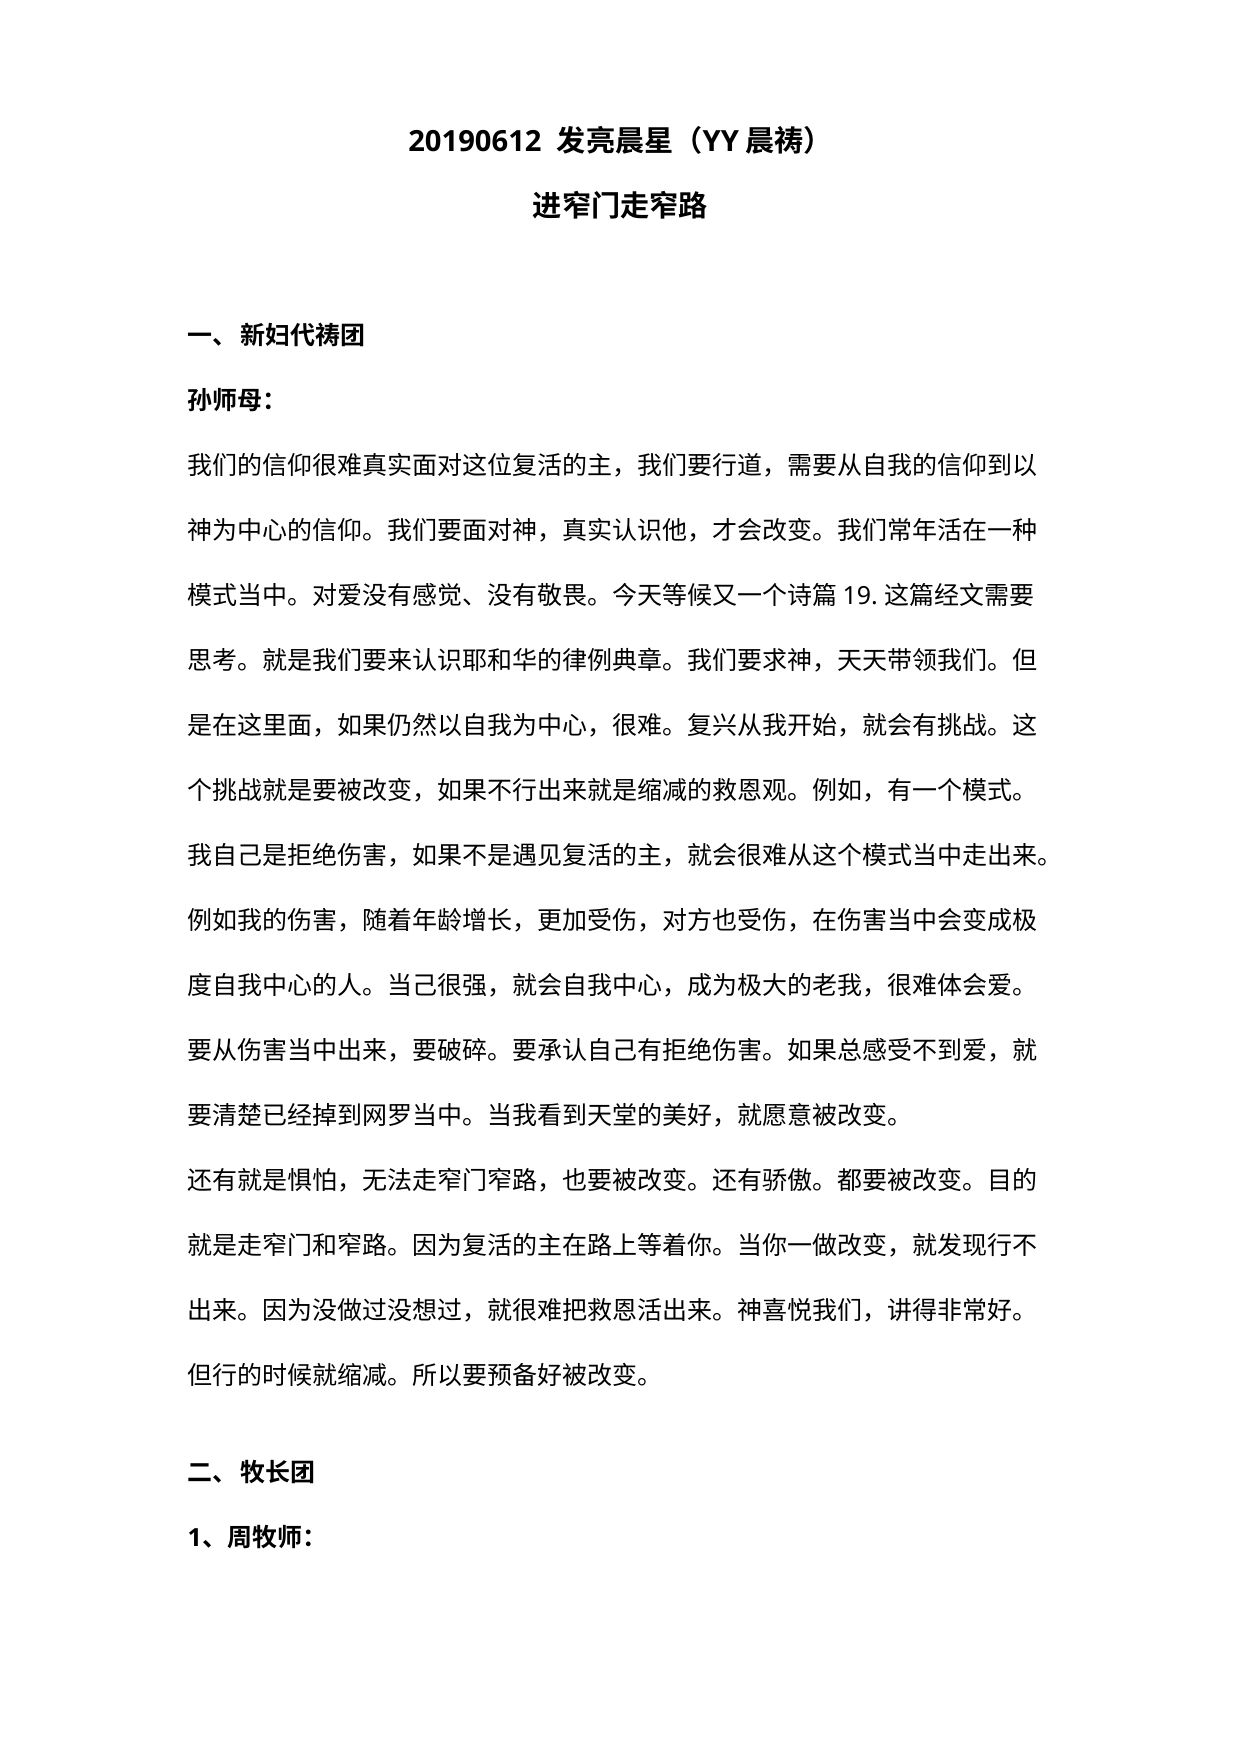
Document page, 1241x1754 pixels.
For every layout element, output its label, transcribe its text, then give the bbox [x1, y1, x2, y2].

list 新妇代祷团 [187, 301, 1053, 366]
text 还有就是惧怕，无法走窄门窄路，也要被改变。还有骄傲。都要被改变。目的就是走窄门和窄路。因为复活的主在路上等着你。当你一做改变，就发现行不出来。因为没做过没想过，就很难把救恩活出来。神喜悦我们，讲得非常好。但行的时候就缩减。所以要预备好被改变。 [187, 1146, 1053, 1406]
text 孙师母： [187, 366, 1053, 431]
text 我们的信仰很难真实面对这位复活的主，我们要行道，需要从自我的信仰到以神为中心的信仰。我们要面对神，真实认识他，才会改变。我们常年活在一种模式当中。对爱没有感觉、没有敬畏。今天等候又一个诗篇19. 这篇经文需要思考。就是我们要来认识耶和华的律例典章。我们要求神，天天带领我们。但是在这里面，如果仍然以自我为中心，很难。复兴从我开始，就会有挑战。这个挑战就是要被改变，如果不行出来就是缩减的救恩观。例如，有一个模式。我自己是拒绝伤害，如果不是遇见复活的主，就会很难从这个模式当中走出来。例如我的伤害，随着年龄增长，更加受伤，对方也受伤，在伤害当中会变成极度自我中心的人。当己很强，就会自我中心，成为极大的老我，很难体会爱。要从伤害当中出来，要破碎。要承认自己有拒绝伤害。如果总感受不到爱，就要清楚已经掉到网罗当中。当我看到天堂的美好，就愿意被改变。 [187, 431, 1053, 1146]
list 牧长团 [187, 1438, 1053, 1503]
text 1、周牧师： [187, 1503, 1053, 1568]
text 20190612 发亮晨星（YY晨祷） [187, 106, 1053, 171]
text 进窄门走窄路 [187, 171, 1053, 236]
